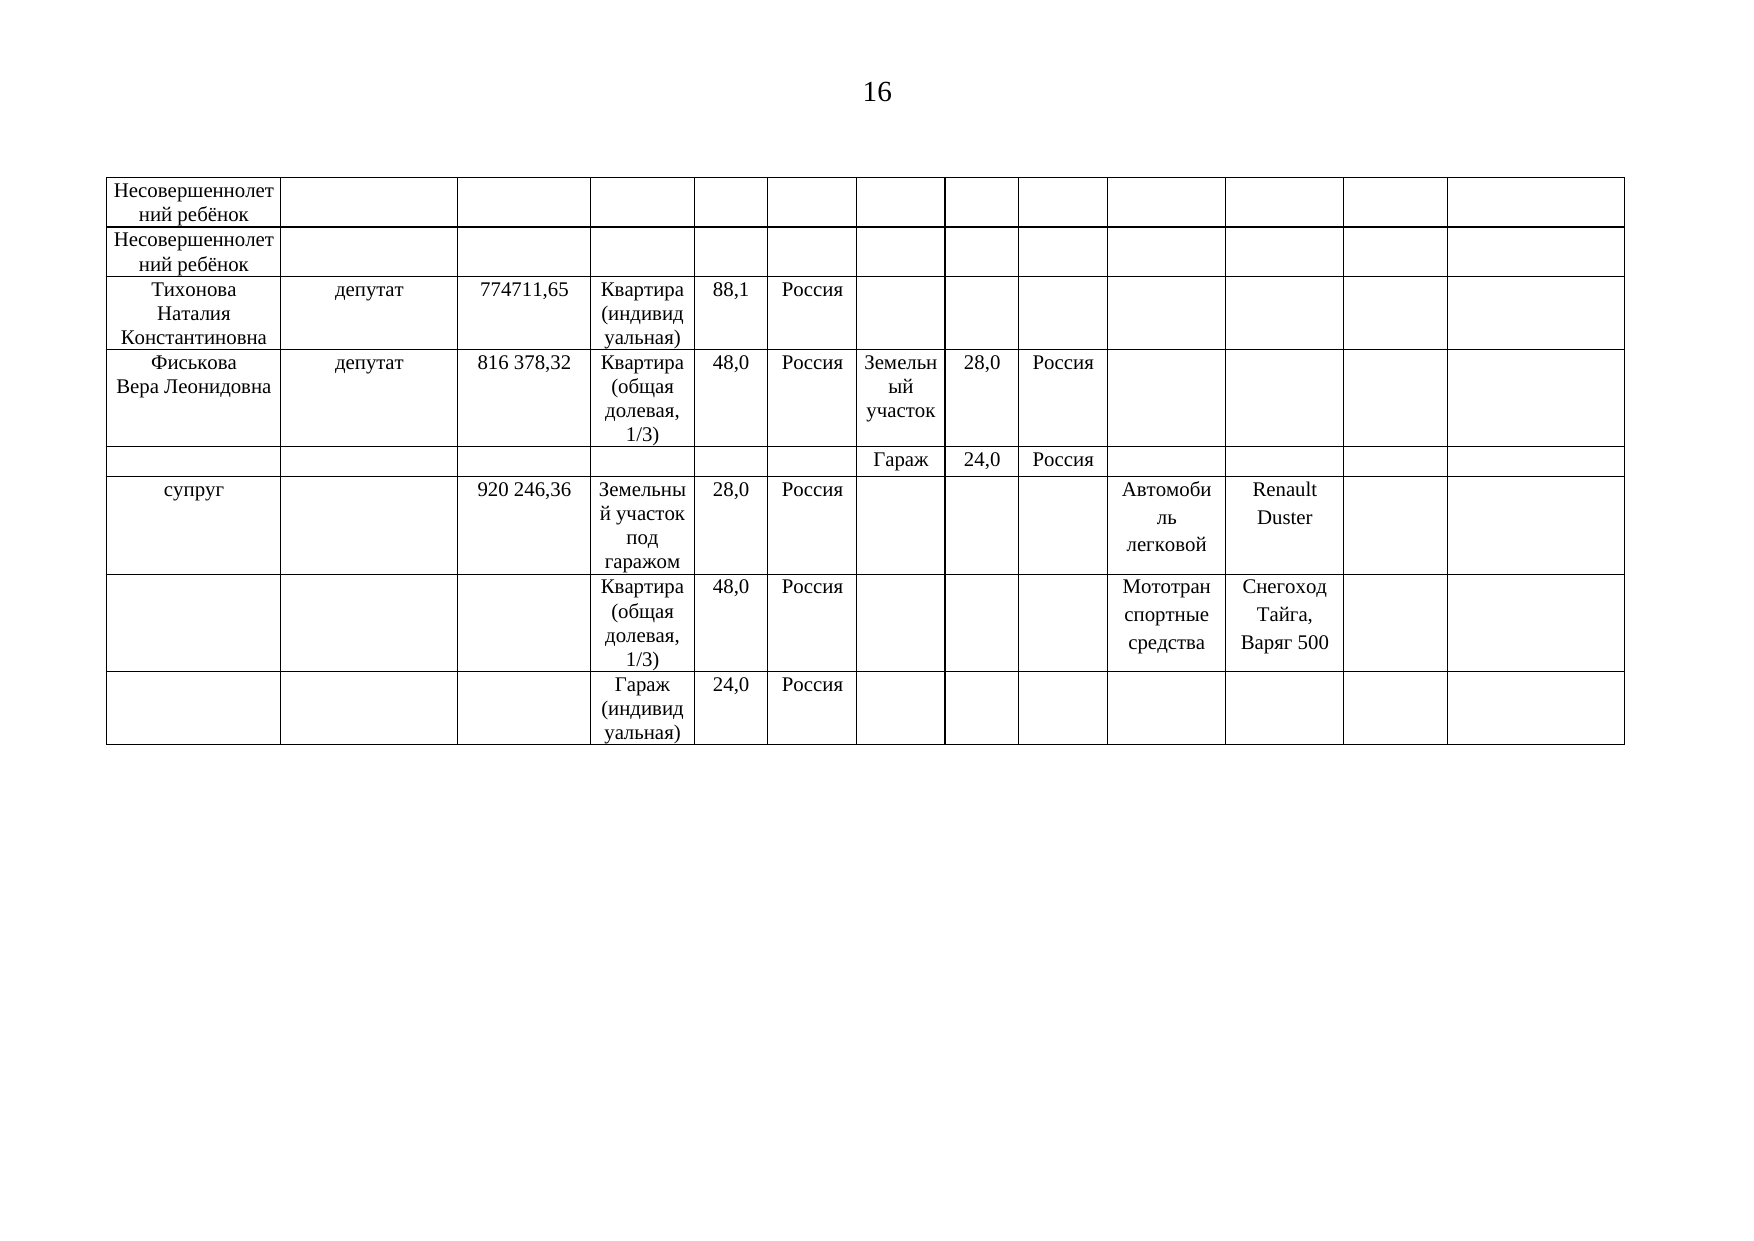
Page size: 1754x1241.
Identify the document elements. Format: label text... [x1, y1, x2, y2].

table_cell 28,0 [946, 350, 1018, 446]
table_cell [591, 447, 694, 476]
table_cell Квартира (индивидуальная) [591, 277, 694, 349]
table_cell [857, 178, 944, 226]
table_cell [1108, 672, 1225, 744]
table_cell депутат [281, 277, 457, 349]
table_cell 774711,65 [458, 277, 590, 349]
table_cell [1448, 178, 1624, 226]
table_cell депутат [281, 350, 457, 446]
table_cell [1226, 228, 1343, 276]
table_cell Россия [768, 277, 856, 349]
table_cell [1344, 178, 1447, 226]
table_cell [1019, 228, 1107, 276]
table_cell [1019, 575, 1107, 671]
table_cell [458, 575, 590, 671]
table_cell [1344, 575, 1447, 671]
table_cell [1108, 228, 1225, 276]
table_cell Гараж (индивидуальная) [591, 672, 694, 744]
table_cell [946, 228, 1018, 276]
table_cell [768, 447, 856, 476]
table_cell Земельный участок [857, 350, 944, 446]
table_cell [458, 178, 590, 226]
table_cell [857, 575, 944, 671]
table_cell [1448, 575, 1624, 671]
table_cell супруг [107, 477, 280, 573]
table_cell [1344, 277, 1447, 349]
table_cell [1448, 277, 1624, 349]
table_cell Тихонова Наталия Константиновна [107, 277, 280, 349]
table_cell [281, 477, 457, 573]
table_cell [1108, 350, 1225, 446]
table_cell Мототранспортные средства [1108, 575, 1225, 671]
table_cell [857, 277, 944, 349]
table_cell [458, 447, 590, 476]
table_cell Россия [768, 575, 856, 671]
table_cell [1344, 350, 1447, 446]
table_cell Несовершеннолетний ребёнок [107, 178, 280, 226]
table_cell Снегоход Тайга, Варяг 500 [1226, 575, 1343, 671]
table_cell [1448, 477, 1624, 573]
table_cell [1448, 447, 1624, 476]
table_cell [1448, 350, 1624, 446]
table_cell 24,0 [946, 447, 1018, 476]
table_cell [1108, 277, 1225, 349]
table_cell Россия [1019, 350, 1107, 446]
table_cell [1448, 672, 1624, 744]
table_cell [281, 228, 457, 276]
table_cell [591, 178, 694, 226]
table_cell [1108, 178, 1225, 226]
table_cell Россия [768, 672, 856, 744]
table_cell [281, 672, 457, 744]
table_cell [1108, 447, 1225, 476]
table_cell 28,0 [695, 477, 767, 573]
table_cell [1226, 672, 1343, 744]
table_cell [946, 277, 1018, 349]
table_cell [946, 575, 1018, 671]
table_cell [857, 477, 944, 573]
table_cell Renault Duster [1226, 477, 1343, 573]
table_cell [1019, 672, 1107, 744]
table_cell [591, 228, 694, 276]
table_cell 920 246,36 [458, 477, 590, 573]
table_cell [1226, 178, 1343, 226]
table_cell [1019, 277, 1107, 349]
table_cell [857, 228, 944, 276]
table_cell [281, 447, 457, 476]
table_cell Автомобиль легковой [1108, 477, 1225, 573]
table_cell [1226, 350, 1343, 446]
table_cell [1448, 228, 1624, 276]
table_cell 816 378,32 [458, 350, 590, 446]
table_cell [946, 477, 1018, 573]
table_cell [946, 178, 1018, 226]
table_cell Несовершеннолетний ребёнок [107, 228, 280, 276]
table_cell [695, 178, 767, 226]
table_cell [768, 178, 856, 226]
table_cell [281, 178, 457, 226]
table_cell Гараж [857, 447, 944, 476]
table_cell [107, 447, 280, 476]
table_cell [1019, 178, 1107, 226]
table_cell Фиськова Вера Леонидовна [107, 350, 280, 446]
table_cell [458, 228, 590, 276]
table_cell [768, 228, 856, 276]
table_cell [946, 672, 1018, 744]
table_cell 48,0 [695, 350, 767, 446]
table_cell [1226, 447, 1343, 476]
table_cell 24,0 [695, 672, 767, 744]
table_cell [695, 447, 767, 476]
table_cell [1344, 228, 1447, 276]
table_cell Россия [1019, 447, 1107, 476]
table_cell [1226, 277, 1343, 349]
table_cell [107, 672, 280, 744]
table_cell [695, 228, 767, 276]
table_cell Квартира (общая долевая, 1/3) [591, 575, 694, 671]
table_cell [857, 672, 944, 744]
table_cell Земельный участок под гаражом [591, 477, 694, 573]
table_cell 48,0 [695, 575, 767, 671]
table_cell [1344, 477, 1447, 573]
table_cell [1344, 447, 1447, 476]
table_cell [458, 672, 590, 744]
table_cell [107, 575, 280, 671]
table_cell Россия [768, 477, 856, 573]
table_cell [281, 575, 457, 671]
table_cell 88,1 [695, 277, 767, 349]
table_cell Квартира (общая долевая, 1/3) [591, 350, 694, 446]
table_cell Россия [768, 350, 856, 446]
table_cell [1019, 477, 1107, 573]
table_cell [1344, 672, 1447, 744]
